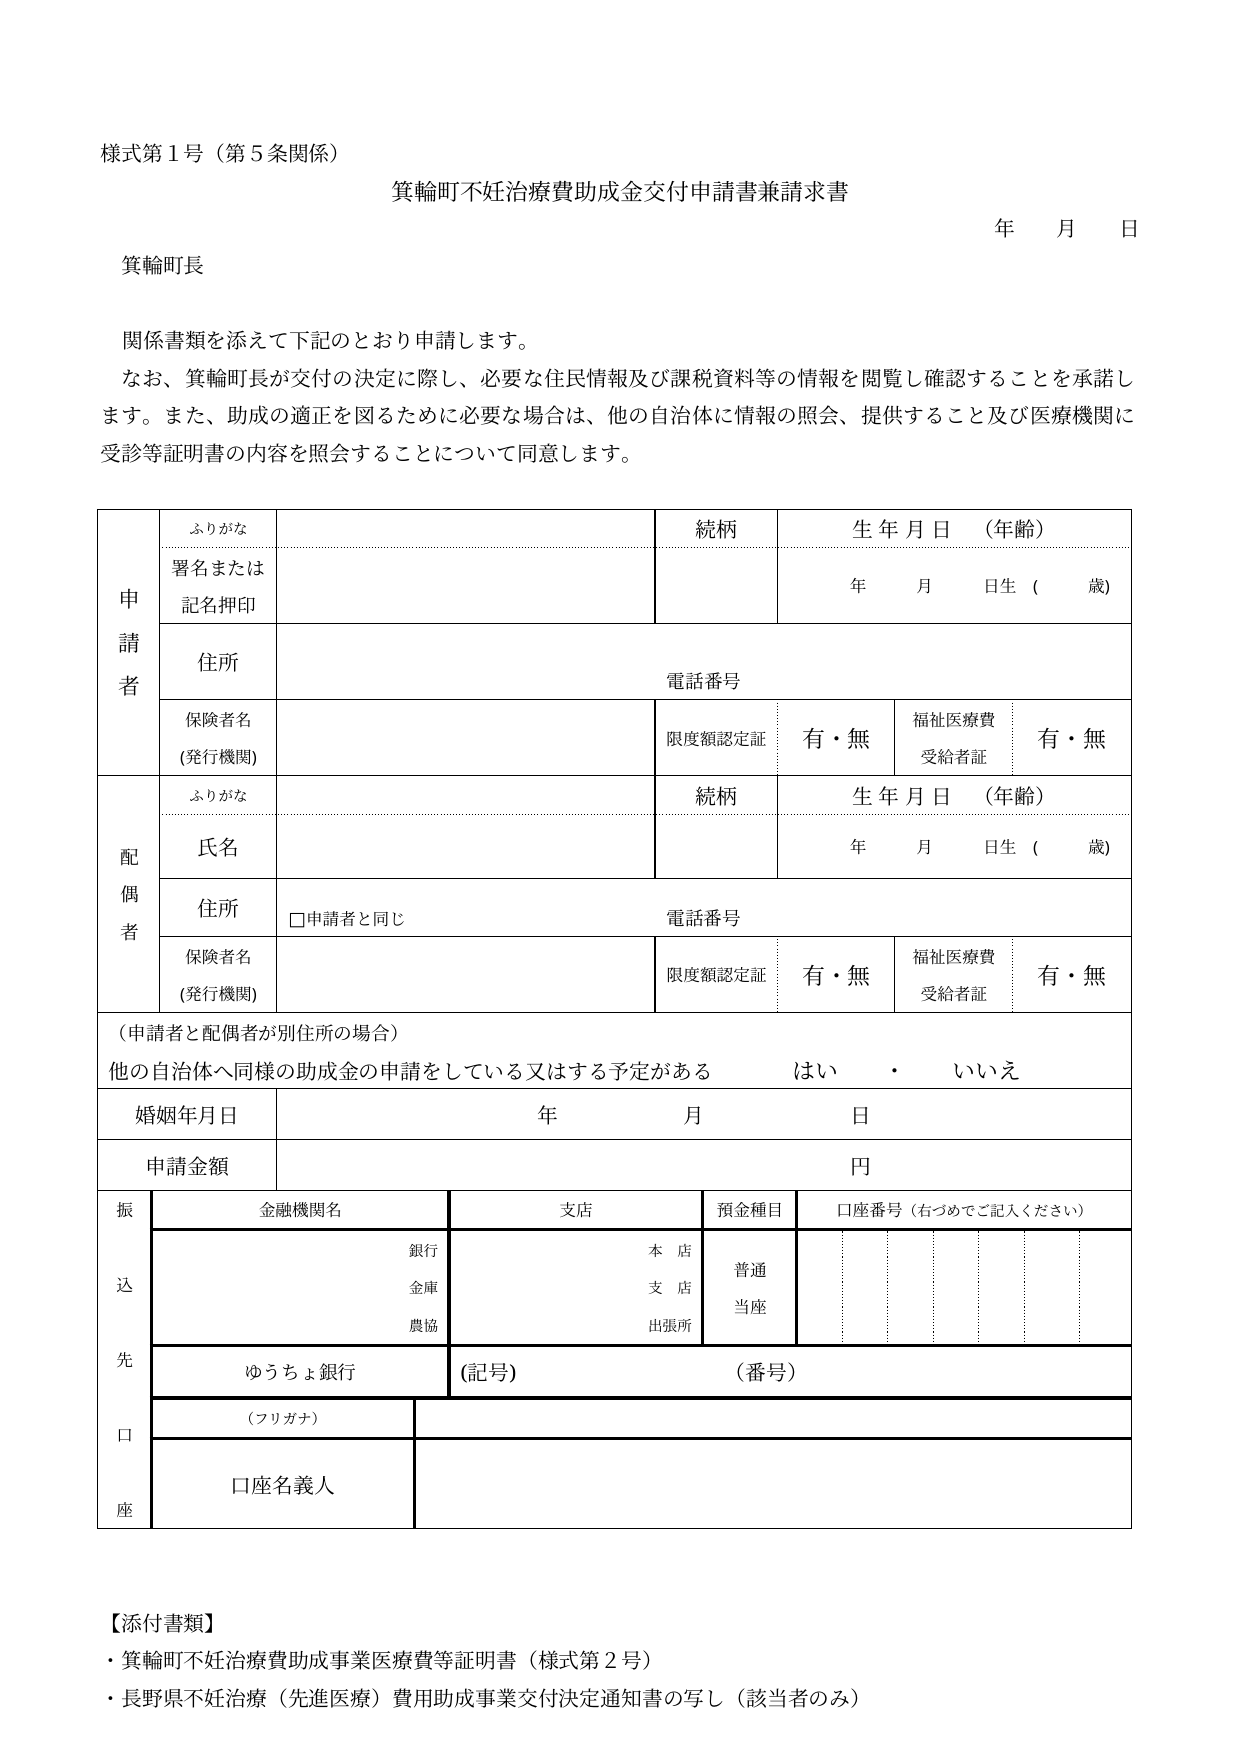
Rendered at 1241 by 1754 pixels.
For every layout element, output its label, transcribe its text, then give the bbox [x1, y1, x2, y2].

table_cell 生 年 月 日 （年齢） [778, 776, 1131, 814]
text 箕輪町不妊治療費助成金交付申請書兼請求書 [100, 171, 1140, 209]
table_header ふりがな [160, 510, 276, 547]
text なお、箕輪町長が交付の決定に際し、必要な住民情報及び課税資料等の情報を閲覧し確認することを承諾します。また、助成の適正を図るために必要な場合は、他の自治体に情報の照会、提供すること及び医療機関に受診等証明書の内容を照会することについて同意します。 [100, 359, 1140, 471]
table_cell [277, 547, 654, 623]
table_cell [1079, 1231, 1131, 1344]
text 箕輪町長 [100, 246, 1140, 284]
table_cell [277, 814, 654, 877]
table_cell 署名または記名押印 [160, 547, 276, 623]
table_cell 有・無 [778, 937, 894, 1012]
table_cell [933, 1231, 978, 1344]
table_cell 口座番号（右づめでご記入ください） [798, 1191, 1131, 1228]
table_cell [843, 1231, 888, 1344]
table_header 生 年 月 日 （年齢） [778, 510, 1131, 547]
table_cell 預金種目 [704, 1191, 795, 1228]
text ・長野県不妊治療（先進医療）費用助成事業交付決定通知書の写し（該当者のみ） [100, 1679, 1140, 1716]
table_cell (記号) （番号） [451, 1347, 1131, 1396]
table_cell ゆうちょ銀行 [153, 1347, 447, 1396]
table_cell 金融機関名 [153, 1191, 447, 1228]
text 様式第１号（第５条関係） [100, 134, 1140, 171]
table_cell 住所 [160, 624, 276, 699]
table_cell 口座名義人 [153, 1440, 413, 1528]
table_cell 電話番号 [277, 624, 1131, 699]
table_cell 婚姻年月日 [98, 1089, 276, 1139]
table_cell 住所 [160, 879, 276, 936]
table_cell 年 月 日生 ( 歳) [778, 814, 1131, 877]
table_cell 続柄 [656, 776, 777, 814]
table_cell 有・無 [1013, 937, 1131, 1012]
table_header [277, 510, 654, 547]
table_header 申 請 者 [98, 510, 159, 775]
table_cell [277, 700, 654, 775]
table_cell 申請金額 [98, 1140, 276, 1190]
table_cell [656, 547, 777, 623]
table_cell □申請者と同じ 電話番号 [277, 879, 1131, 936]
table_cell [1025, 1231, 1079, 1344]
table_cell [798, 1231, 843, 1344]
text 関係書類を添えて下記のとおり申請します。 [122, 321, 1140, 359]
text 年 月 日 [100, 209, 1140, 246]
table_cell 限度額認定証 [656, 700, 778, 775]
table_cell [978, 1231, 1024, 1344]
table_cell 福祉医療費 受給者証 [895, 937, 1013, 1012]
text 【添付書類】 [100, 1604, 1140, 1641]
table_cell 限度額認定証 [656, 937, 778, 1012]
table_cell ふりがな [160, 776, 276, 814]
table_cell 支店 [451, 1191, 701, 1228]
table_cell 普通 当座 [704, 1231, 795, 1344]
table_cell 有・無 [1013, 700, 1131, 775]
table_cell 配 偶 者 （パートナー） [98, 776, 159, 1012]
table_cell 保険者名 (発行機関) [160, 700, 276, 775]
table_cell 保険者名 (発行機関) [160, 937, 276, 1012]
table_cell 年 月 日生 ( 歳) [778, 547, 1131, 623]
table_cell [416, 1400, 1131, 1437]
table_cell 年 月 日 [277, 1089, 1131, 1139]
table_header 続柄 [656, 510, 777, 547]
table_cell 福祉医療費 受給者証 [895, 700, 1013, 775]
table_cell （申請者と配偶者が別住所の場合） 他の自治体へ同様の助成金の申請をしている又はする予定がある はい ・ いいえ [98, 1013, 1131, 1088]
table_cell 本 店 支 店 出張所 [451, 1231, 701, 1344]
table_cell 氏名 [160, 814, 276, 877]
table_cell [888, 1231, 933, 1344]
table_cell [277, 937, 654, 1012]
table_cell 銀行 金庫 農協 [153, 1231, 447, 1344]
table_cell 円 [277, 1140, 1131, 1190]
table_cell [277, 776, 654, 814]
table_cell 振 込 先 口 座 [98, 1191, 150, 1528]
table_cell 有・無 [778, 700, 894, 775]
table_cell [416, 1440, 1131, 1528]
text ・箕輪町不妊治療費助成事業医療費等証明書（様式第２号） [100, 1641, 1140, 1679]
table_cell [656, 814, 777, 877]
table_cell （フリガナ） [153, 1400, 413, 1437]
